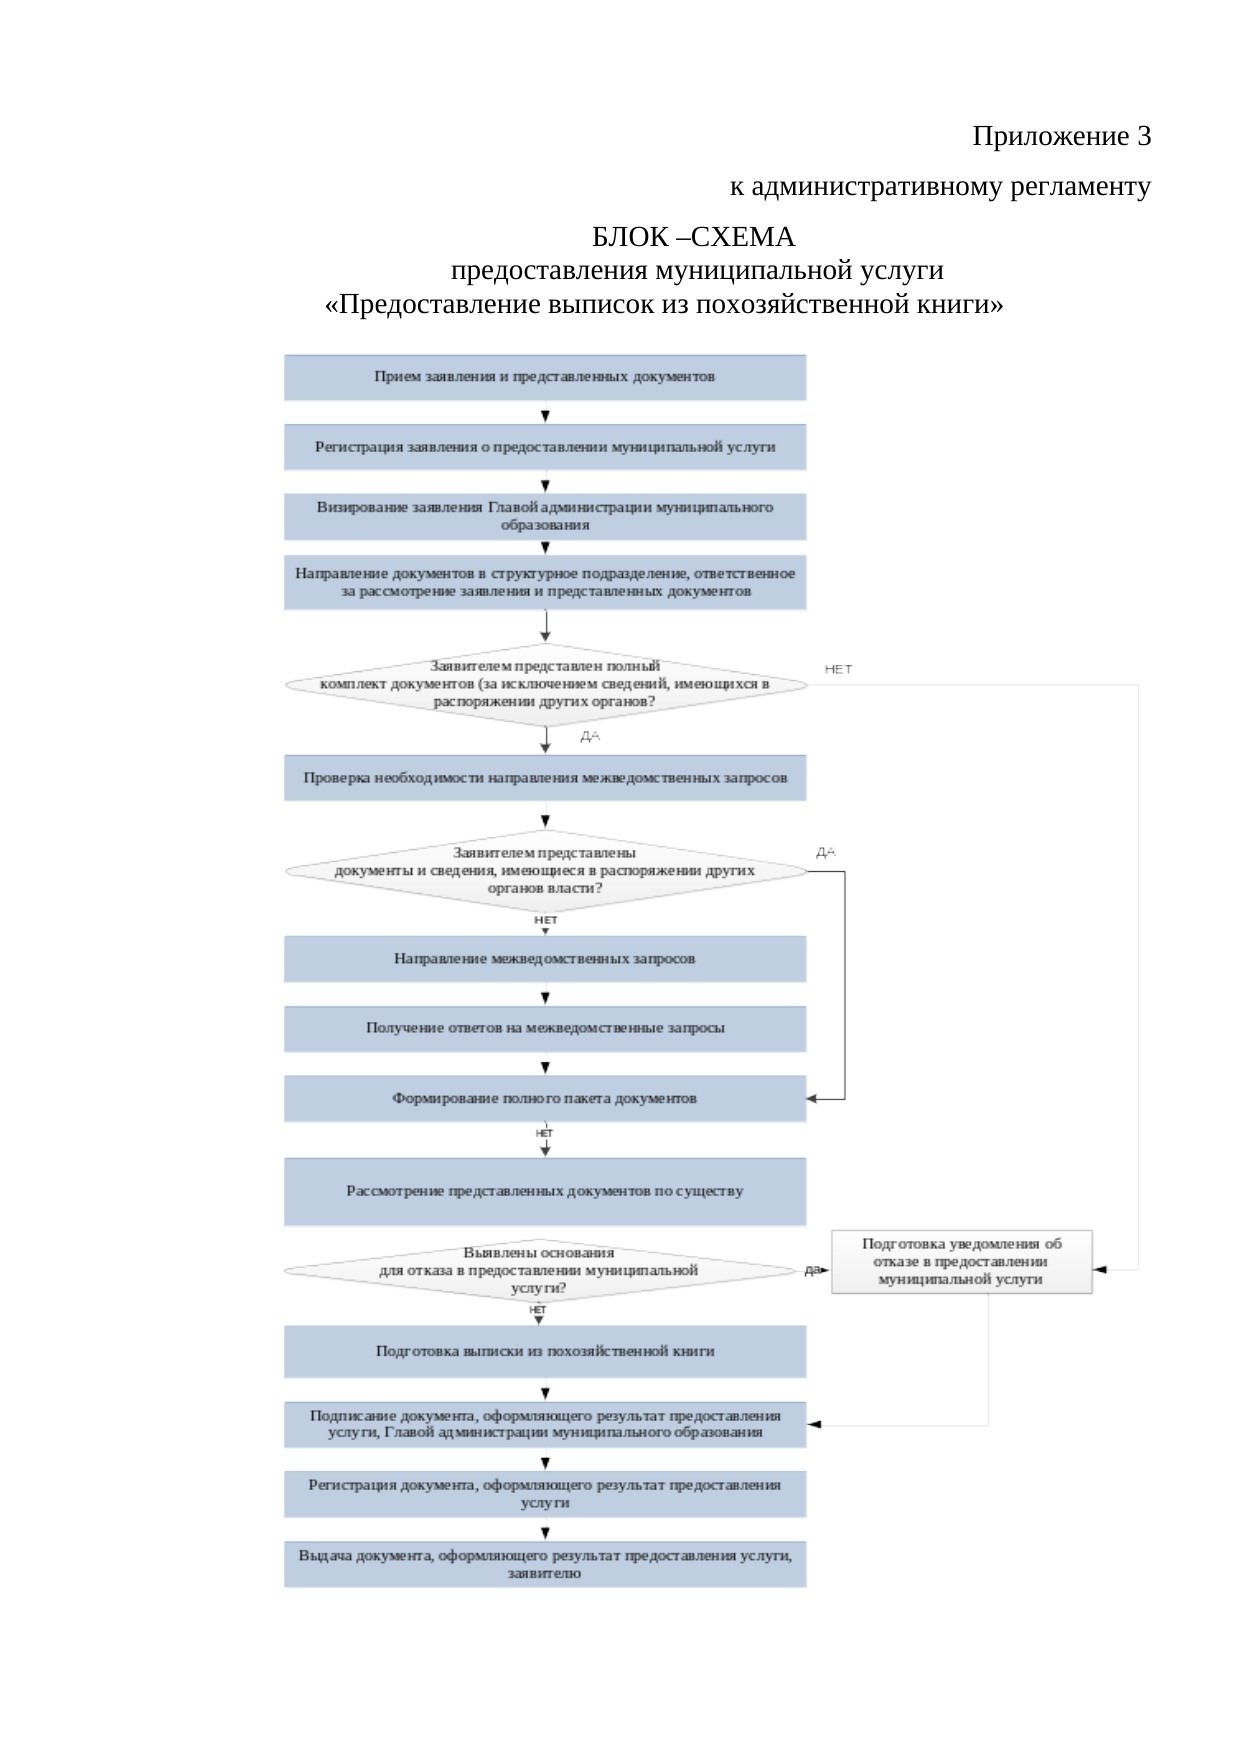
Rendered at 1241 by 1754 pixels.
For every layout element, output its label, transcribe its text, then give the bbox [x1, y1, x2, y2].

text БЛОК –СХЕМА [177, 219, 1152, 252]
text «Предоставление выписок из похозяйственной книги» [177, 286, 1152, 319]
text Приложение 3 [177, 118, 1152, 152]
text к административному регламенту [177, 168, 1152, 202]
text предоставления муниципальной услуги [177, 252, 1152, 286]
